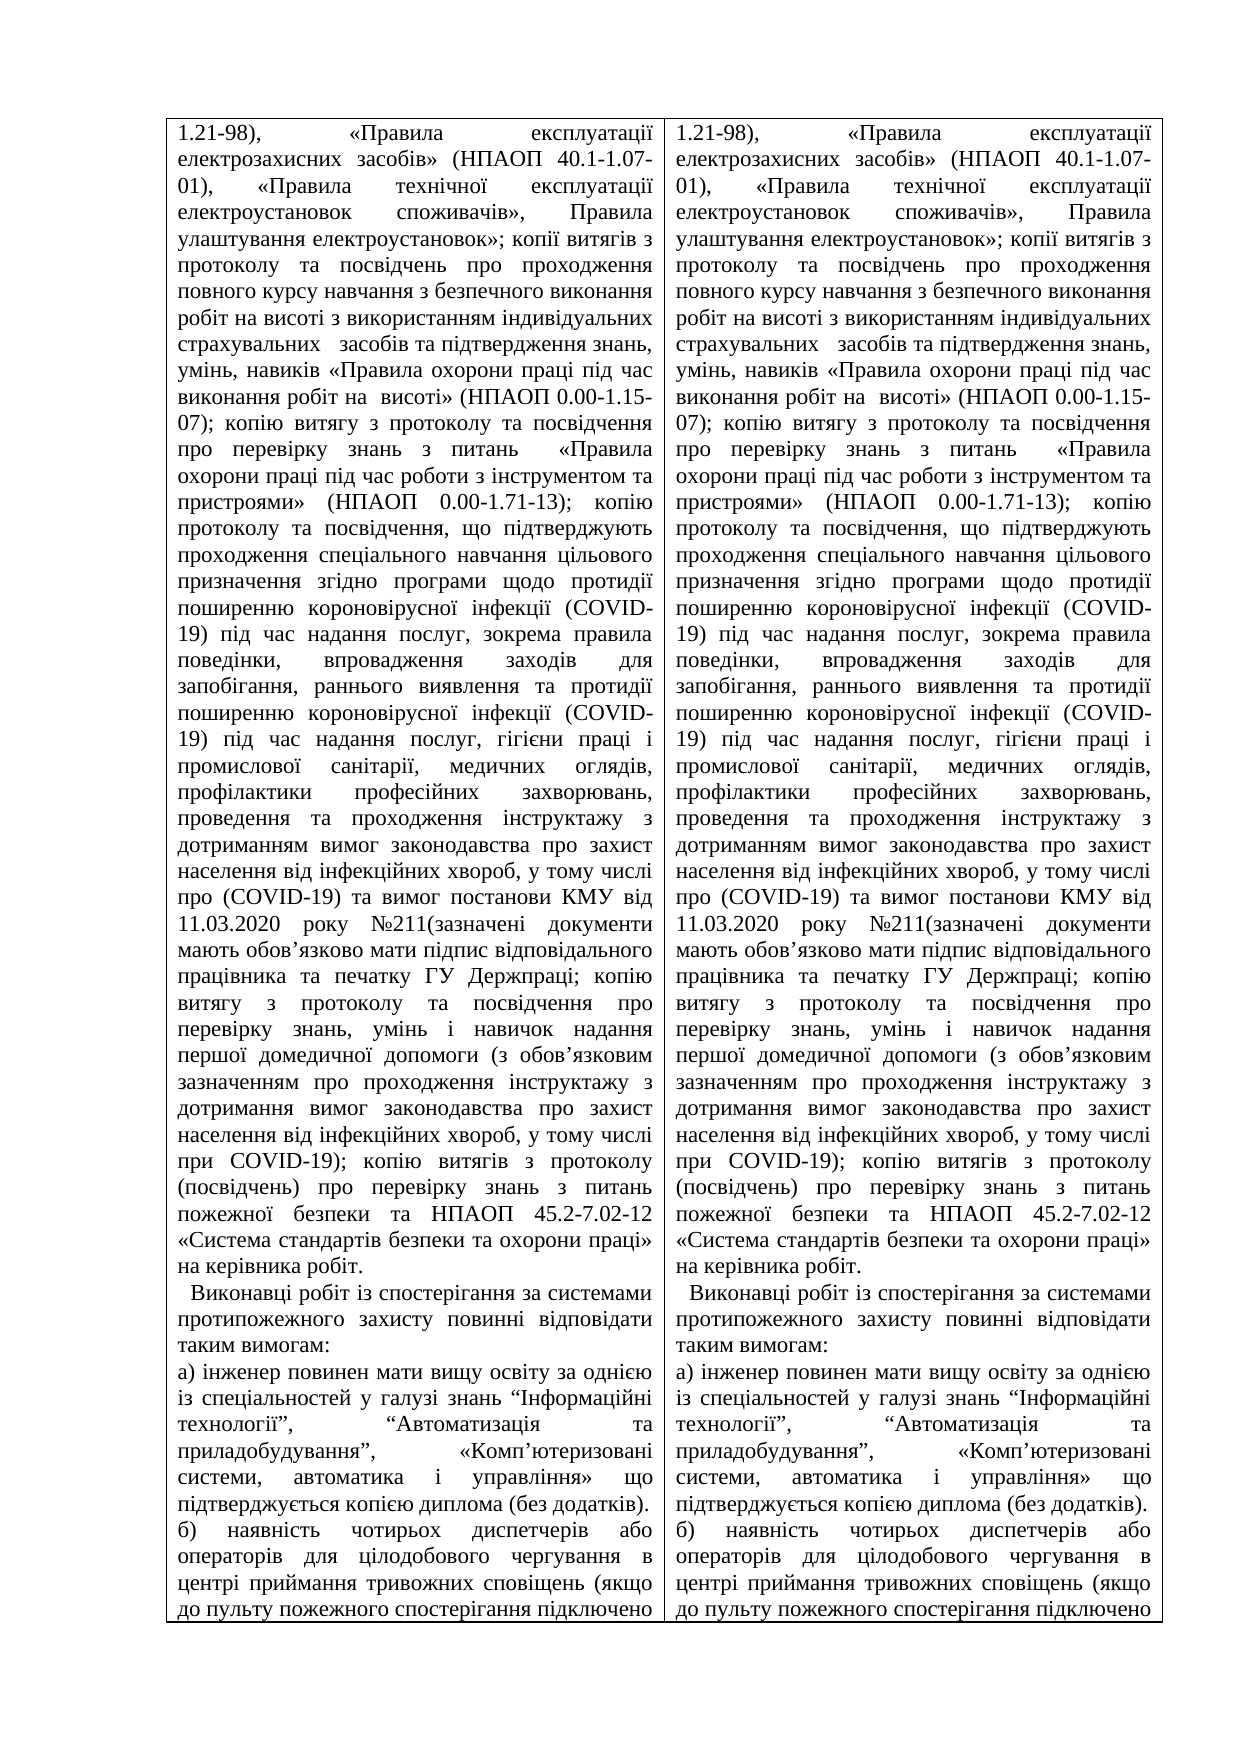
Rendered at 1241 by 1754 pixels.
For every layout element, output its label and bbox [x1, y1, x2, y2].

table_cell [665, 119, 1162, 1621]
table_cell [167, 119, 664, 1621]
